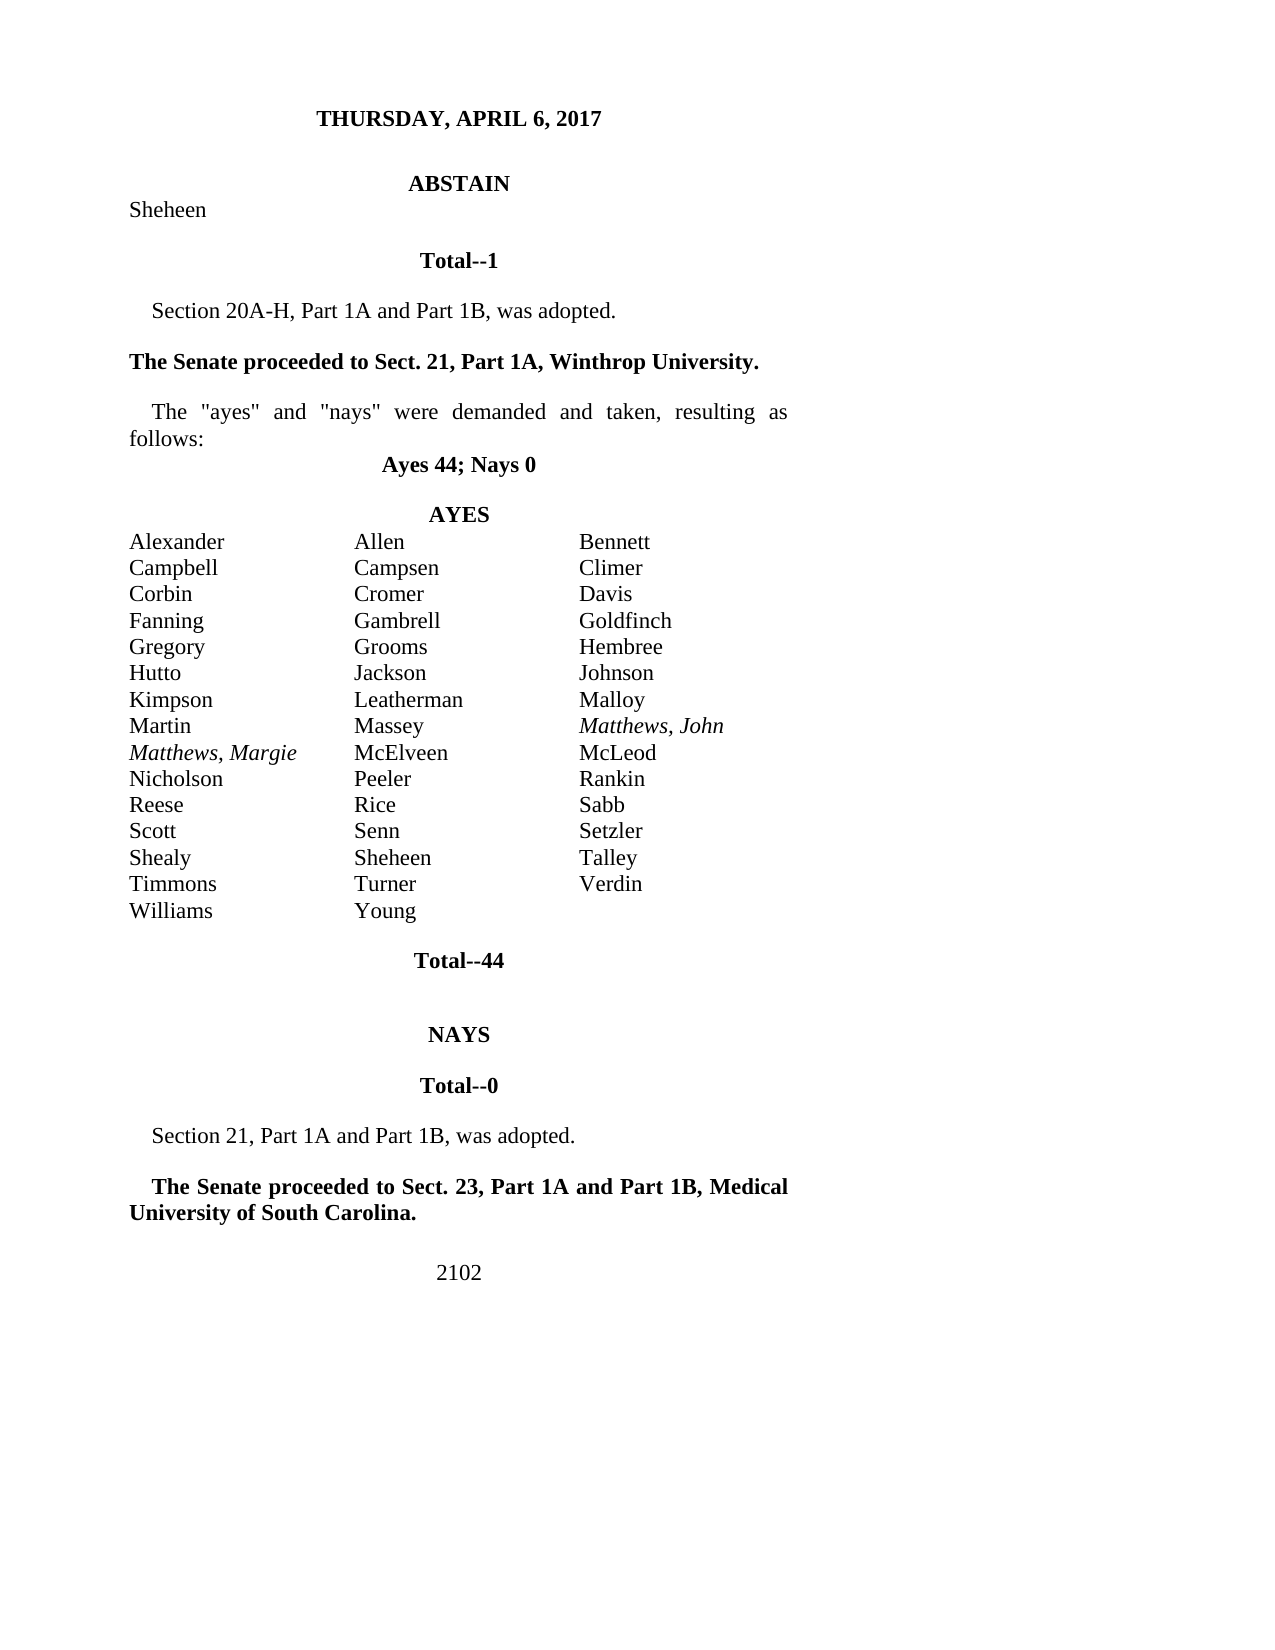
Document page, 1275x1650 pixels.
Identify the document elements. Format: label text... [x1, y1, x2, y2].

text Section 20A-H, Part 1A and Part 1B, was adopted. [129, 297, 789, 324]
text Scott Senn Setzler [129, 818, 789, 844]
text Hutto Jackson Johnson [129, 659, 789, 686]
text AYES [129, 501, 789, 528]
text Martin Massey Matthews, John [129, 712, 789, 738]
text ABSTAIN [129, 170, 789, 197]
text The "ayes" and "nays" were demanded and taken, resulting as follows: [129, 398, 789, 451]
text Matthews, Margie McElveen McLeod [129, 738, 789, 765]
text Alexander Allen Bennett [129, 528, 789, 554]
text Sheheen [129, 197, 789, 223]
text NAYS [129, 1022, 789, 1048]
text Total--1 [129, 247, 789, 273]
text Total--0 [129, 1072, 789, 1098]
text Williams Young [129, 897, 789, 923]
text Kimpson Leatherman Malloy [129, 686, 789, 712]
text Nicholson Peeler Rankin [129, 765, 789, 791]
text Gregory Grooms Hembree [129, 633, 789, 659]
text Reese Rice Sabb [129, 791, 789, 818]
text Section 21, Part 1A and Part 1B, was adopted. [129, 1122, 789, 1149]
text Total--44 [129, 947, 789, 973]
text The Senate proceeded to Sect. 23, Part 1A and Part 1B, Medical University of South Carolina. [129, 1173, 789, 1226]
text Shealy Sheheen Talley [129, 844, 789, 870]
text Ayes 44; Nays 0 [129, 451, 789, 477]
text Fanning Gambrell Goldfinch [129, 607, 789, 633]
text Corbin Cromer Davis [129, 580, 789, 607]
text Campbell Campsen Climer [129, 554, 789, 580]
text The Senate proceeded to Sect. 21, Part 1A, Winthrop University. [129, 348, 789, 374]
text Timmons Turner Verdin [129, 870, 789, 897]
